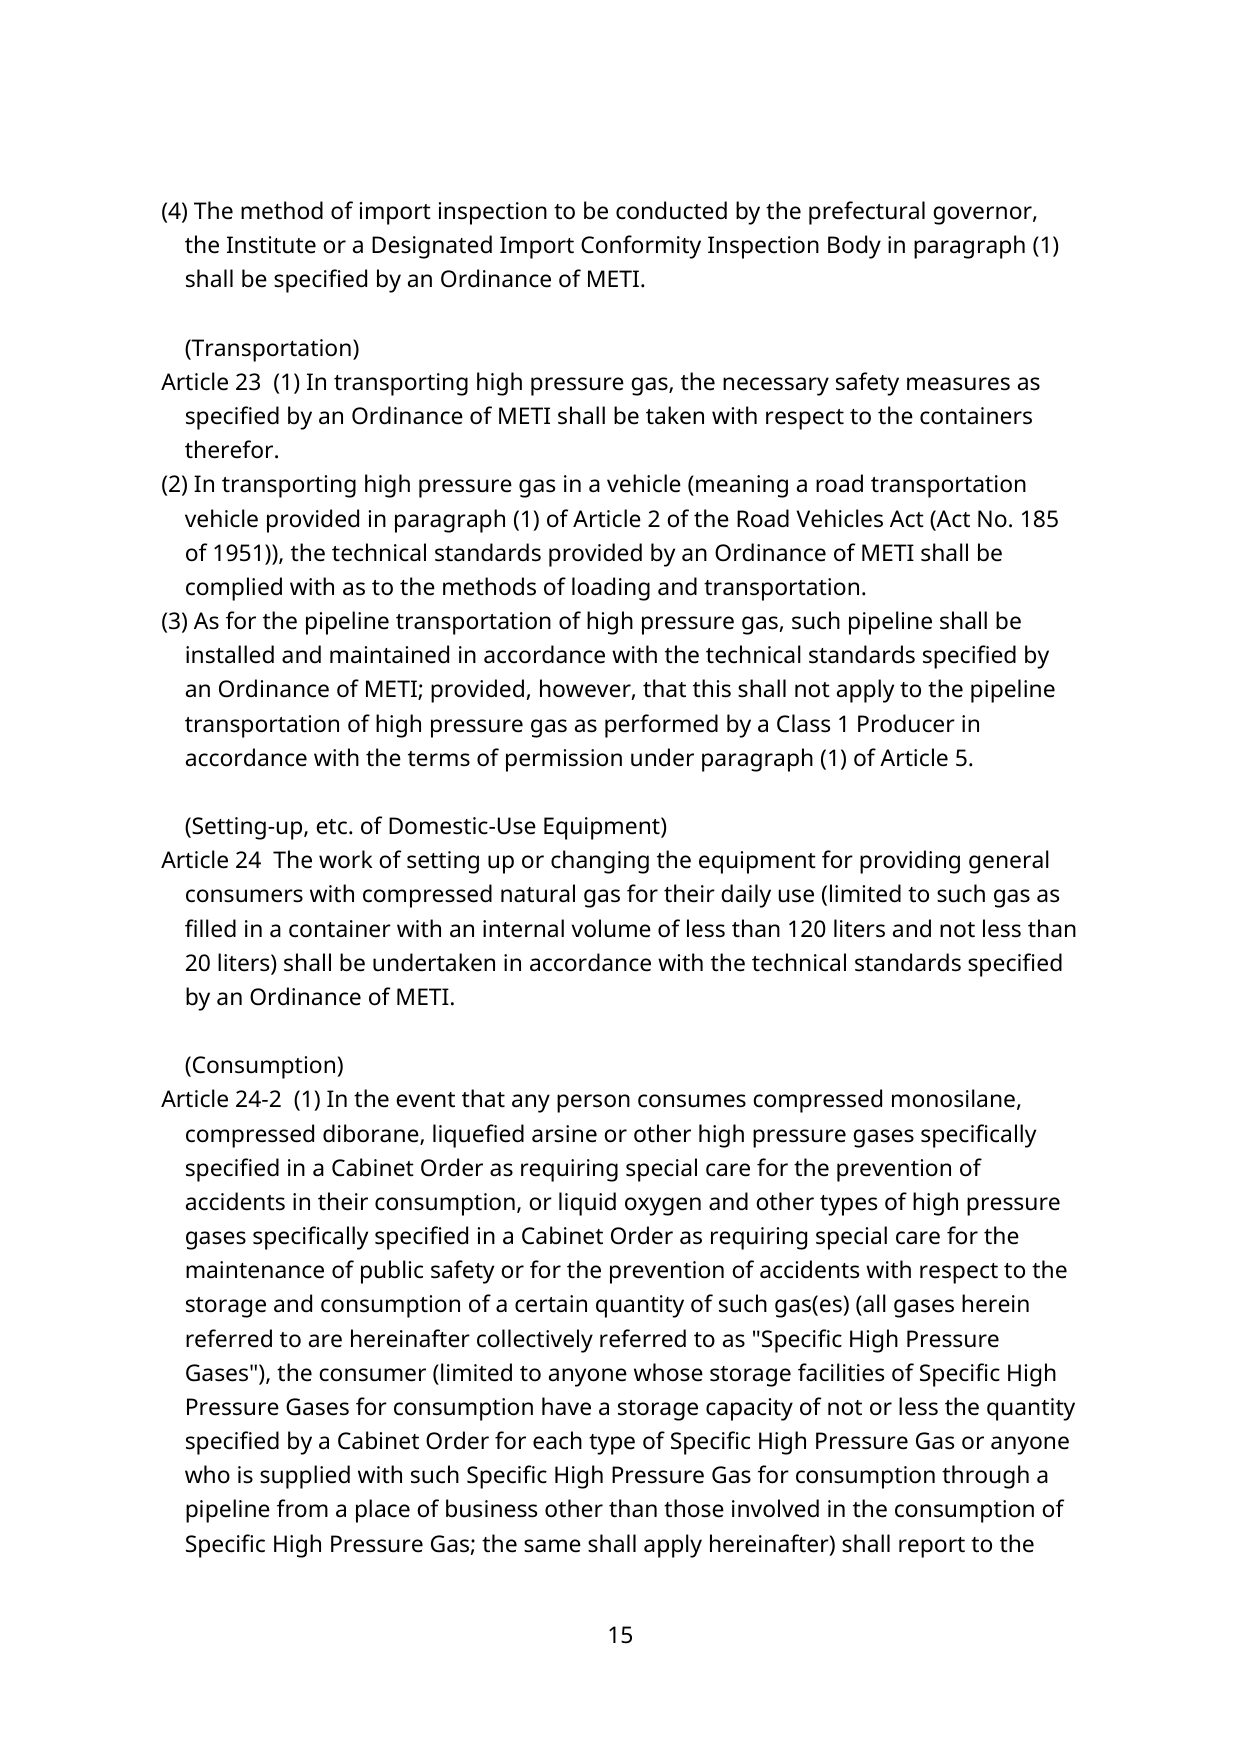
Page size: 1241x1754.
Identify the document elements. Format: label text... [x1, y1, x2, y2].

text (4) The method of import inspection to be conducted by the prefectural governor, the Institute or a Designated Import Conformity Inspection Body in paragraph (1) shall be specified by an Ordinance of METI. [161, 194, 1079, 296]
text (Consumption) [184, 1048, 1079, 1082]
text (2) In transporting high pressure gas in a vehicle (meaning a road transportation vehicle provided in paragraph (1) of Article 2 of the Road Vehicles Act (Act No. 185 of 1951)), the technical standards provided by an Ordinance of METI shall be complied with as to the methods of loading and transportation. [161, 467, 1079, 604]
text (3) As for the pipeline transportation of high pressure gas, such pipeline shall be installed and maintained in accordance with the technical standards specified by an Ordinance of METI; provided, however, that this shall not apply to the pipeline transportation of high pressure gas as performed by a Class 1 Producer in accordance with the terms of permission under paragraph (1) of Article 5. [161, 604, 1079, 774]
text Article 23 (1) In transporting high pressure gas, the necessary safety measures as specified by an Ordinance of METI shall be taken with respect to the containers therefor. [161, 364, 1079, 467]
text (Transportation) [184, 330, 1079, 364]
text Article 24 The work of setting up or changing the equipment for providing general consumers with compressed natural gas for their daily use (limited to such gas as filled in a container with an internal volume of less than 120 liters and not less than 20 liters) shall be undertaken in accordance with the technical standards specified by an Ordinance of METI. [161, 843, 1079, 1014]
text (Setting-up, etc. of Domestic-Use Equipment) [184, 809, 1079, 843]
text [161, 1082, 1079, 1560]
